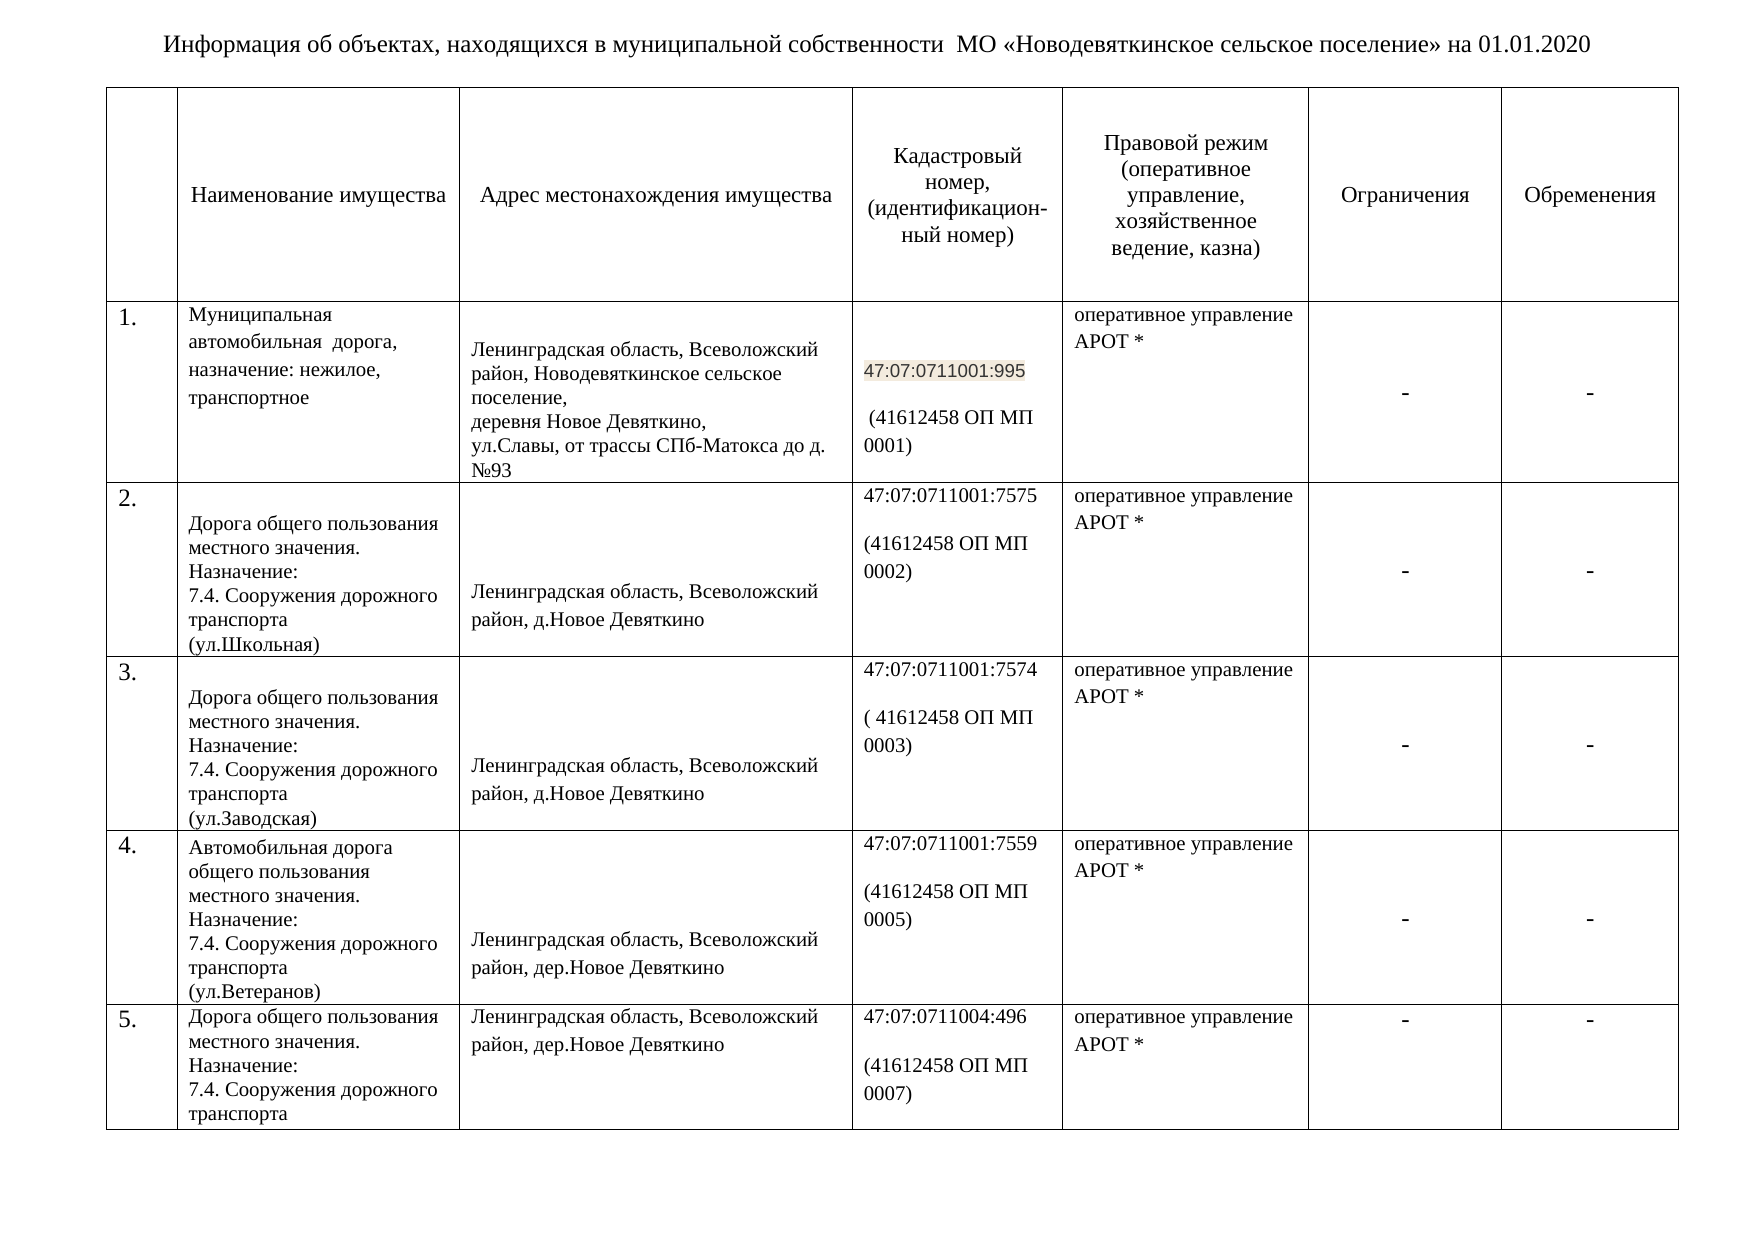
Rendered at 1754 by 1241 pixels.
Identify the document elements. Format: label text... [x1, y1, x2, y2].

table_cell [853, 1005, 1062, 1129]
table_cell Автомобильная дорога общего пользования местного значения. Назначение: 7.4. Сооружения дорожного транспорта (ул.Ветеранов) [178, 831, 459, 1003]
table_header Адрес местонахождения имущества [460, 88, 852, 301]
table_cell 47:07:0711001:7575 (41612458 ОП МП 0002) [853, 483, 1062, 656]
table_cell Ленинградская область, Всеволожский район, Новодевяткинское сельское поселение, деревня Новое Девяткино, ул.Славы, от трассы СПб-Матокса до д. №93 [460, 302, 852, 482]
table_header Правовой режим (оперативное управление, хозяйственное ведение, казна) [1063, 88, 1308, 301]
table_cell - [1309, 483, 1501, 656]
table_header Обременения [1502, 88, 1678, 301]
table_header Ограничения [1309, 88, 1501, 301]
table_cell - [1309, 1005, 1501, 1129]
table_cell - [1309, 657, 1501, 829]
table_cell [107, 657, 177, 829]
table_cell - [1309, 831, 1501, 1003]
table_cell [1063, 1005, 1308, 1129]
table_cell - [1502, 657, 1678, 829]
table_cell 47:07:0711001:7574 ( 41612458 ОП МП 0003) [853, 657, 1062, 829]
table_cell - [1502, 483, 1678, 656]
table_cell Муниципальная автомобильная дорога, назначение: нежилое, транспортное [178, 302, 459, 482]
table_cell оперативное управление АРОТ * [1063, 657, 1308, 829]
text Информация об объектах, находящихся в муниципальной собственности МО «Новодевяткинское сельское поселение» на 01.01.2020 [118, 29, 1636, 58]
table_cell Дорога общего пользования местного значения. Назначение: 7.4. Сооружения дорожного транспорта (ул.Школьная) [178, 483, 459, 656]
table_cell Ленинградская область, Всеволожский район, дер.Новое Девяткино [460, 831, 852, 1003]
table_cell оперативное управление АРОТ * [1063, 302, 1308, 482]
table_cell оперативное управление АРОТ * [1063, 831, 1308, 1003]
table_cell - [1502, 1005, 1678, 1129]
table_cell [107, 831, 177, 1003]
table_header Кадастровый номер, (идентификацион-ный номер) [853, 88, 1062, 301]
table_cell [178, 1005, 459, 1129]
table_cell Дорога общего пользования местного значения. Назначение: 7.4. Сооружения дорожного транспорта (ул.Заводская) [178, 657, 459, 829]
table_cell 47:07:0711001:7559 (41612458 ОП МП 0005) [853, 831, 1062, 1003]
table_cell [460, 1005, 852, 1129]
table_cell Ленинградская область, Всеволожский район, д.Новое Девяткино [460, 657, 852, 829]
table_cell - [1502, 302, 1678, 482]
table_cell [107, 1005, 177, 1129]
table_cell - [1309, 302, 1501, 482]
table_cell [107, 302, 177, 482]
table_header Наименование имущества [178, 88, 459, 301]
table_cell - [1502, 831, 1678, 1003]
table_cell [107, 483, 177, 656]
table_cell оперативное управление АРОТ * [1063, 483, 1308, 656]
table_cell 47:07:0711001:995 (41612458 ОП МП 0001) [853, 302, 1062, 482]
table_header [107, 88, 177, 301]
table_cell Ленинградская область, Всеволожский район, д.Новое Девяткино [460, 483, 852, 656]
